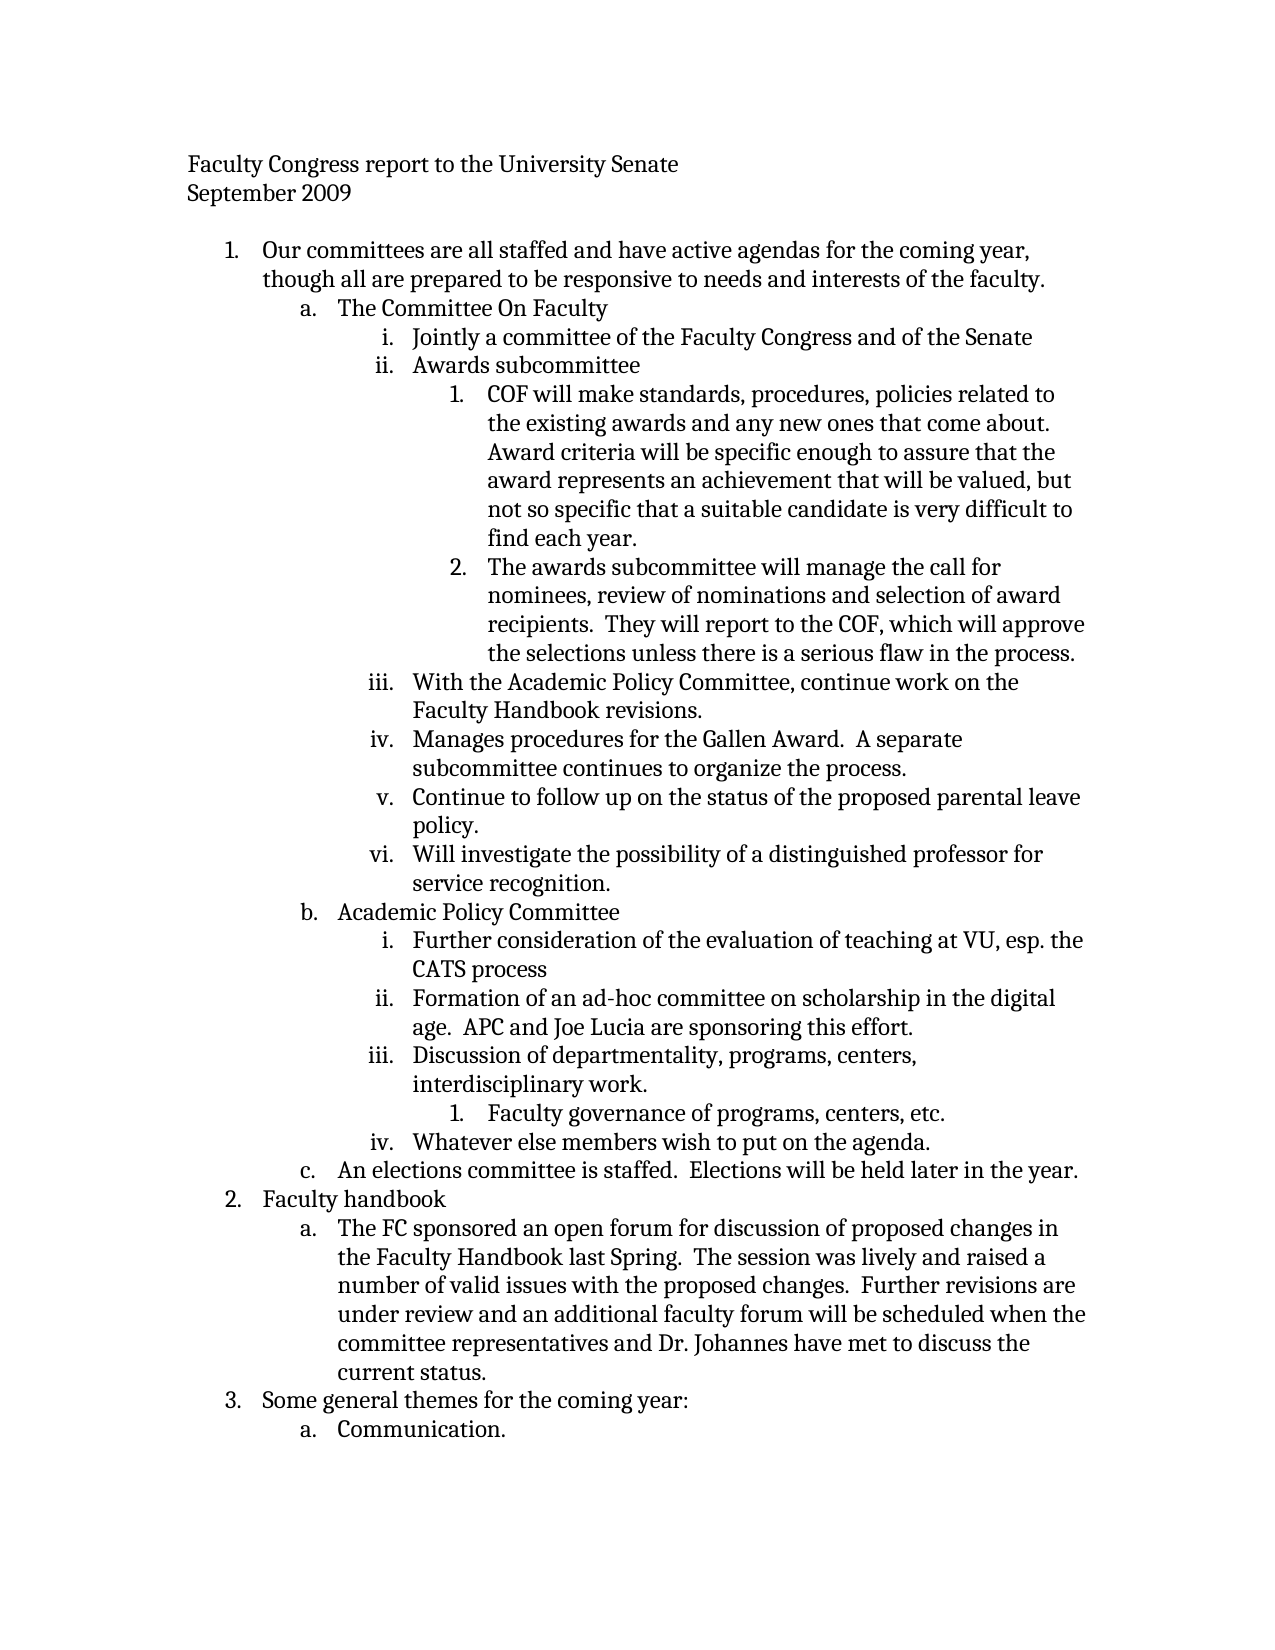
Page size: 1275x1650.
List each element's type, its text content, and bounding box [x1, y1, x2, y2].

list Academic Policy Committee [300, 897, 1087, 926]
list The FC sponsored an open forum for discussion of proposed changes in the Faculty Handbook last Spring. The session was lively and raised a number of valid issues with the proposed changes. Further revisions are under review and an additional faculty forum will be scheduled when the committee representatives and Dr. Johannes have met to discuss the current status. [300, 1214, 1087, 1386]
list Faculty governance of programs, centers, etc. [450, 1099, 1087, 1127]
list Awards subcommittee [394, 351, 1087, 380]
list Further consideration of the evaluation of teaching at VU, esp. the CATS process [394, 926, 1087, 984]
list Faculty handbook [225, 1185, 1087, 1214]
list Formation of an ad-hoc committee on scholarship in the digital age. APC and Joe Lucia are sponsoring this effort. [394, 984, 1087, 1041]
list The awards subcommittee will manage the call for nominees, review of nominations and selection of award recipients. They will report to the COF, which will approve the selections unless there is a serious flaw in the process. [450, 552, 1087, 667]
text September 2009 [187, 179, 1087, 207]
list Communication. [300, 1415, 1087, 1444]
list Jointly a committee of the Faculty Congress and of the Senate [394, 322, 1087, 351]
list COF will make standards, procedures, policies related to the existing awards and any new ones that come about. Award criteria will be specific enough to assure that the award represents an achievement that will be valued, but not so specific that a suitable candidate is very difficult to find each year. [450, 380, 1087, 552]
list The Committee On Faculty [300, 294, 1087, 322]
list With the Academic Policy Committee, continue work on the Faculty Handbook revisions. [394, 667, 1087, 725]
list Our committees are all staffed and have active agendas for the coming year, though all are prepared to be responsive to needs and interests of the faculty. [225, 236, 1087, 294]
list Will investigate the possibility of a distinguished professor for service recognition. [394, 840, 1087, 897]
text Faculty Congress report to the University Senate [187, 150, 1087, 179]
list Some general themes for the coming year: [225, 1386, 1087, 1415]
list Discussion of departmentality, programs, centers, interdisciplinary work. [394, 1041, 1087, 1099]
list Whatever else members wish to put on the agenda. [394, 1127, 1087, 1156]
list Continue to follow up on the status of the proposed parental leave policy. [394, 782, 1087, 840]
list An elections committee is staffed. Elections will be held later in the year. [300, 1156, 1087, 1185]
list Manages procedures for the Gallen Award. A separate subcommittee continues to organize the process. [394, 725, 1087, 782]
